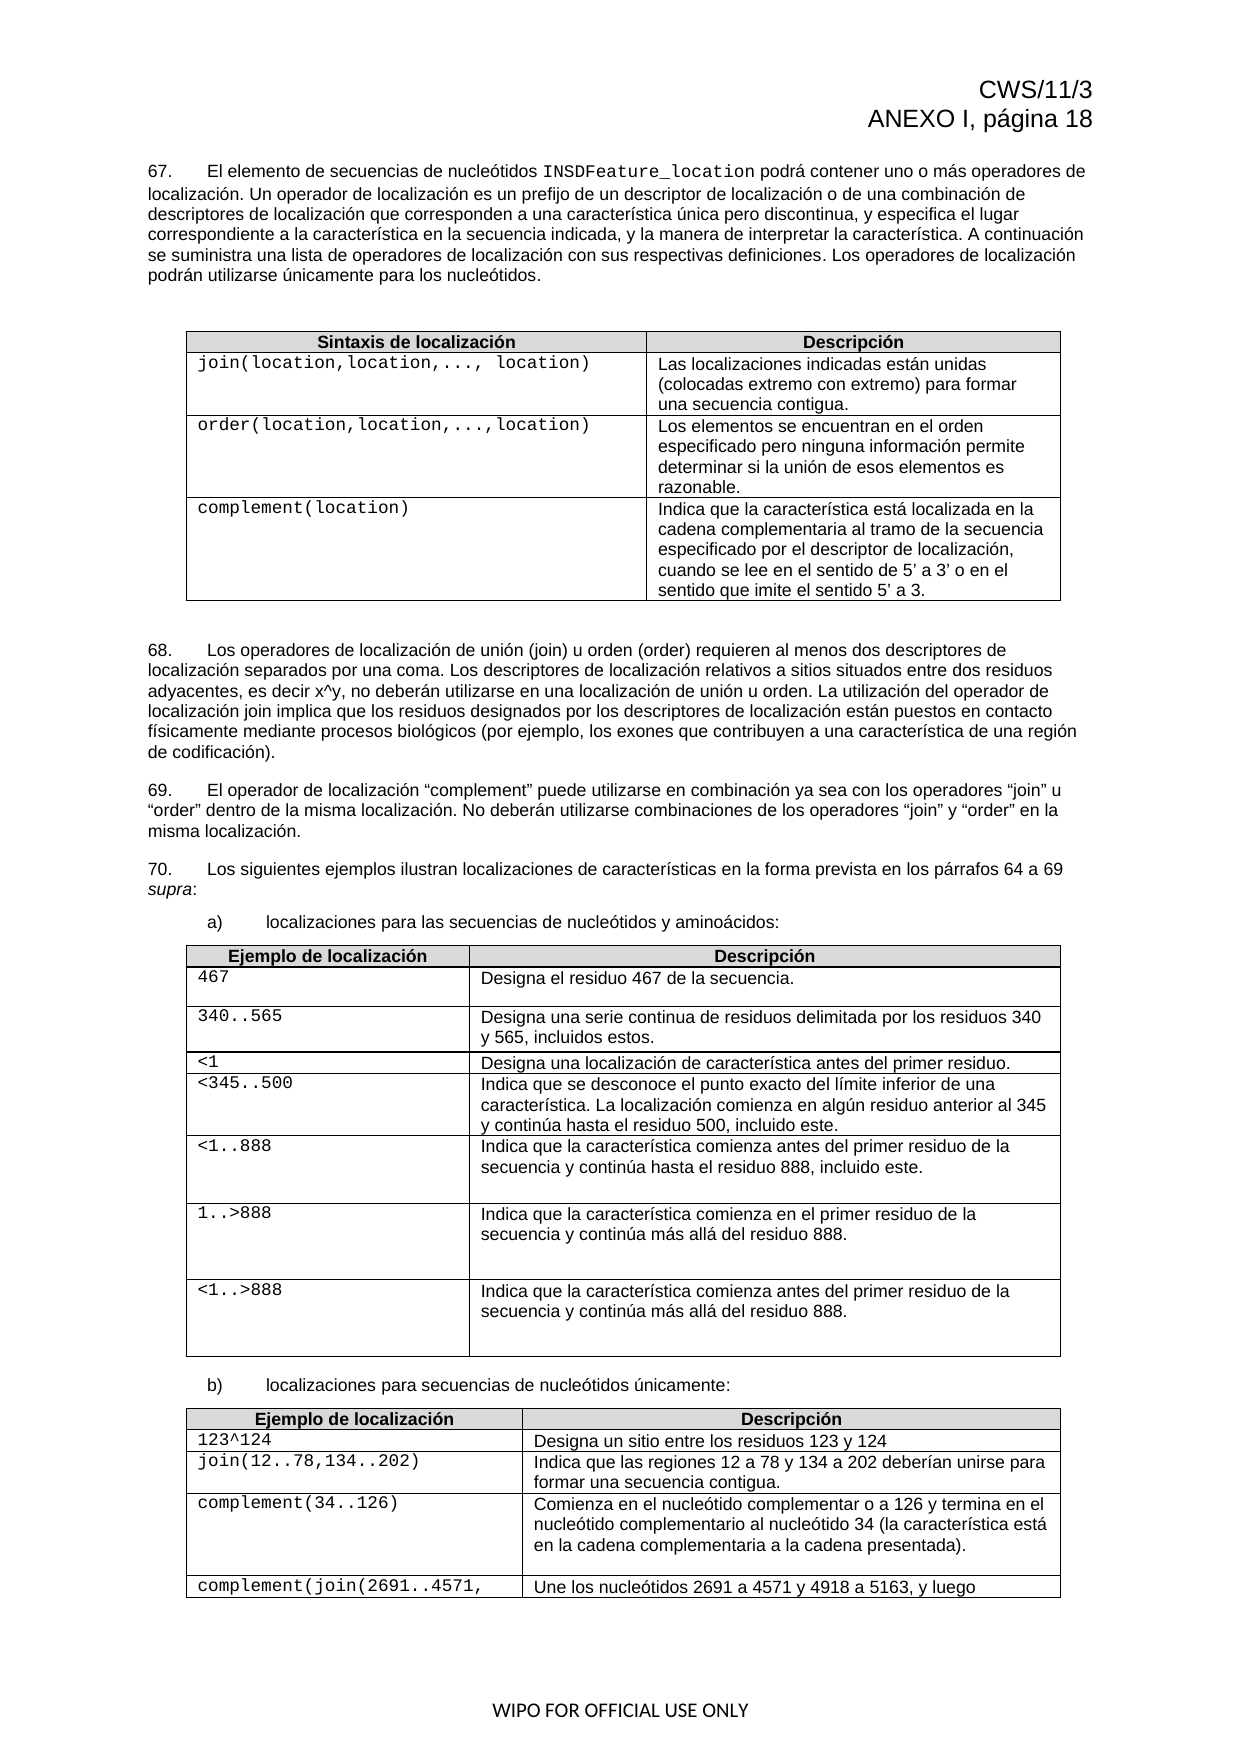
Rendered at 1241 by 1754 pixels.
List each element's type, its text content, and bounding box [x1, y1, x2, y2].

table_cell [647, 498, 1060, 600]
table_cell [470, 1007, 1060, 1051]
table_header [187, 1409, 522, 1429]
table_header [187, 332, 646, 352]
list localizaciones para secuencias de nucleótidos únicamente: [148, 1375, 1093, 1395]
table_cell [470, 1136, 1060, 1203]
list El elemento de secuencias de nucleótidos INSDFeature_location podrá contener uno o más operadores de localización. Un operador de localización es un prefijo de un descriptor de localización o de una combinación de descriptores de localización que corresponden a una característica única pero discontinua, y especifica el lugar correspondiente a la característica en la secuencia indicada, y la manera de interpretar la característica. A continuación se suministra una lista de operadores de localización con sus respectivas definiciones. Los operadores de localización podrán utilizarse únicamente para los nucleótidos. [148, 161, 1093, 285]
list El operador de localización “complement” puede utilizarse en combinación ya sea con los operadores “join” u “order” dentro de la misma localización. No deberán utilizarse combinaciones de los operadores “join” y “order” en la misma localización. [148, 780, 1093, 841]
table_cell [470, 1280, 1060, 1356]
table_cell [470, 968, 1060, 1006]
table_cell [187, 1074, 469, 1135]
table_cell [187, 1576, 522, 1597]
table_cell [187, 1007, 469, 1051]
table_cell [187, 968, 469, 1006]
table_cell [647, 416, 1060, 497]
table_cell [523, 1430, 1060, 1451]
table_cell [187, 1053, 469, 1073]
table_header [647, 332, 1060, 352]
list Los operadores de localización de unión (join) u orden (order) requieren al menos dos descriptores de localización separados por una coma. Los descriptores de localización relativos a sitios situados entre dos residuos adyacentes, es decir x^y, no deberán utilizarse en una localización de unión u orden. La utilización del operador de localización join implica que los residuos designados por los descriptores de localización están puestos en contacto físicamente mediante procesos biológicos (por ejemplo, los exones que contribuyen a una característica de una región de codificación). [148, 639, 1093, 762]
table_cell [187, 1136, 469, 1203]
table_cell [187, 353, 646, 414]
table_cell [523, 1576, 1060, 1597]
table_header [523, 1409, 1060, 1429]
list localizaciones para las secuencias de nucleótidos y aminoácidos: [148, 912, 1093, 932]
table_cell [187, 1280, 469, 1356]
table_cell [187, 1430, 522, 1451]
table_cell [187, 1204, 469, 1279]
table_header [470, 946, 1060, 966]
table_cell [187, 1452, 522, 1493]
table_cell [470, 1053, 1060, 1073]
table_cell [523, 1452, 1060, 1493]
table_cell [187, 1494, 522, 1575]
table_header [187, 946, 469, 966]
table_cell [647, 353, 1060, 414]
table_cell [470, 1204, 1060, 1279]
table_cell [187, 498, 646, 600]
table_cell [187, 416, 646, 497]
list Los siguientes ejemplos ilustran localizaciones de características en la forma prevista en los párrafos 64 a 69 supra: [148, 859, 1093, 899]
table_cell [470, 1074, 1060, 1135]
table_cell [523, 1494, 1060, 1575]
